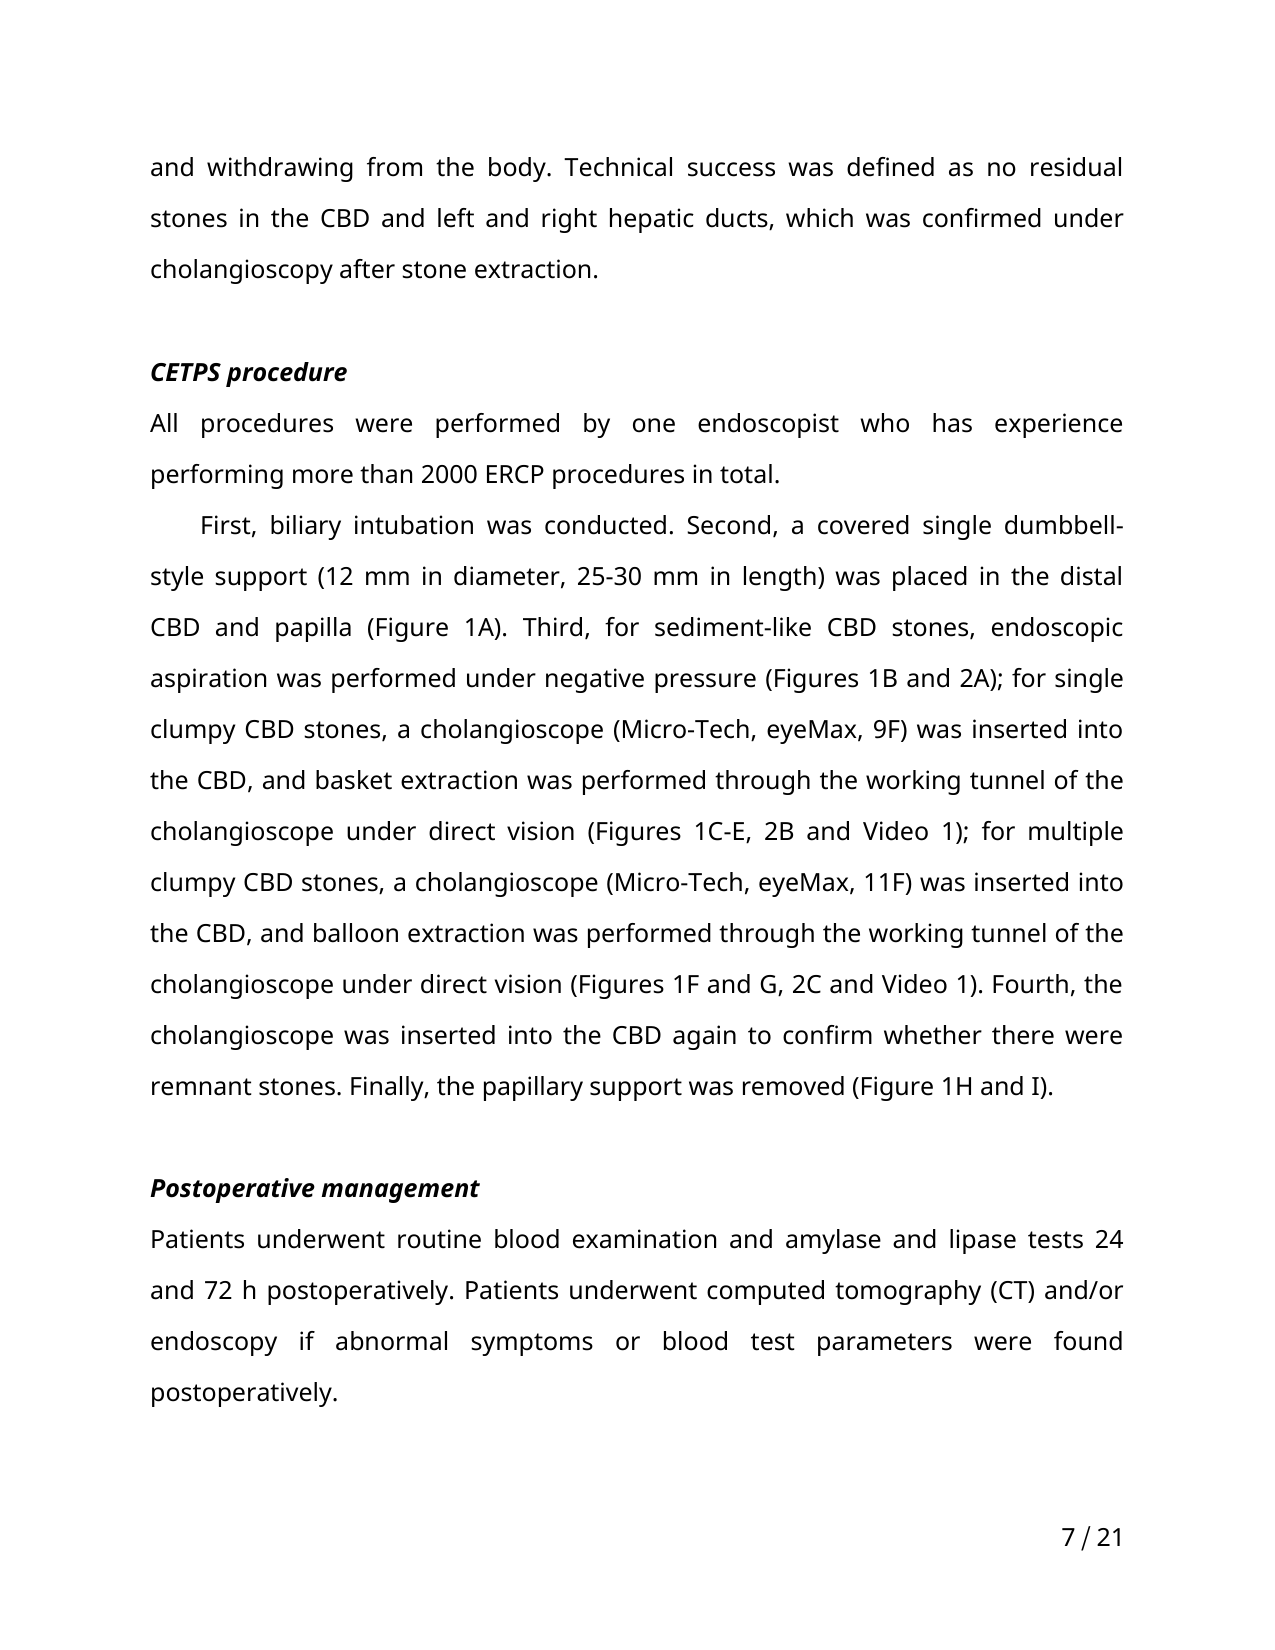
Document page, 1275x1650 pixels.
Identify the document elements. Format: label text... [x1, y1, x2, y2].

text All procedures were performed by one endoscopist who has experience performing more than 2000 ERCP procedures in total. [150, 405, 1125, 490]
text CETPS procedure [150, 354, 1125, 388]
text Patients underwent routine blood examination and amylase and lipase tests 24 and 72 h postoperatively. Patients underwent computed tomography (CT) and/or endoscopy if abnormal symptoms or blood test parameters were found postoperatively. [150, 1222, 1125, 1409]
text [150, 150, 1125, 286]
text Postoperative management [150, 1171, 1125, 1205]
text First, biliary intubation was conducted. Second, a covered single dumbbell-style support (12 mm in diameter, 25-30 mm in length) was placed in the distal CBD and papilla (Figure 1A). Third, for sediment-like CBD stones, endoscopic aspiration was performed under negative pressure (Figures 1B and 2A); for single clumpy CBD stones, a cholangioscope (Micro-Tech, eyeMax, 9F) was inserted into the CBD, and basket extraction was performed through the working tunnel of the cholangioscope under direct vision (Figures 1C-E, 2B and Video 1); for multiple clumpy CBD stones, a cholangioscope (Micro-Tech, eyeMax, 11F) was inserted into the CBD, and balloon extraction was performed through the working tunnel of the cholangioscope under direct vision (Figures 1F and G, 2C and Video 1). Fourth, the cholangioscope was inserted into the CBD again to confirm whether there were remnant stones. Finally, the papillary support was removed (Figure 1H and I). [150, 507, 1125, 1103]
